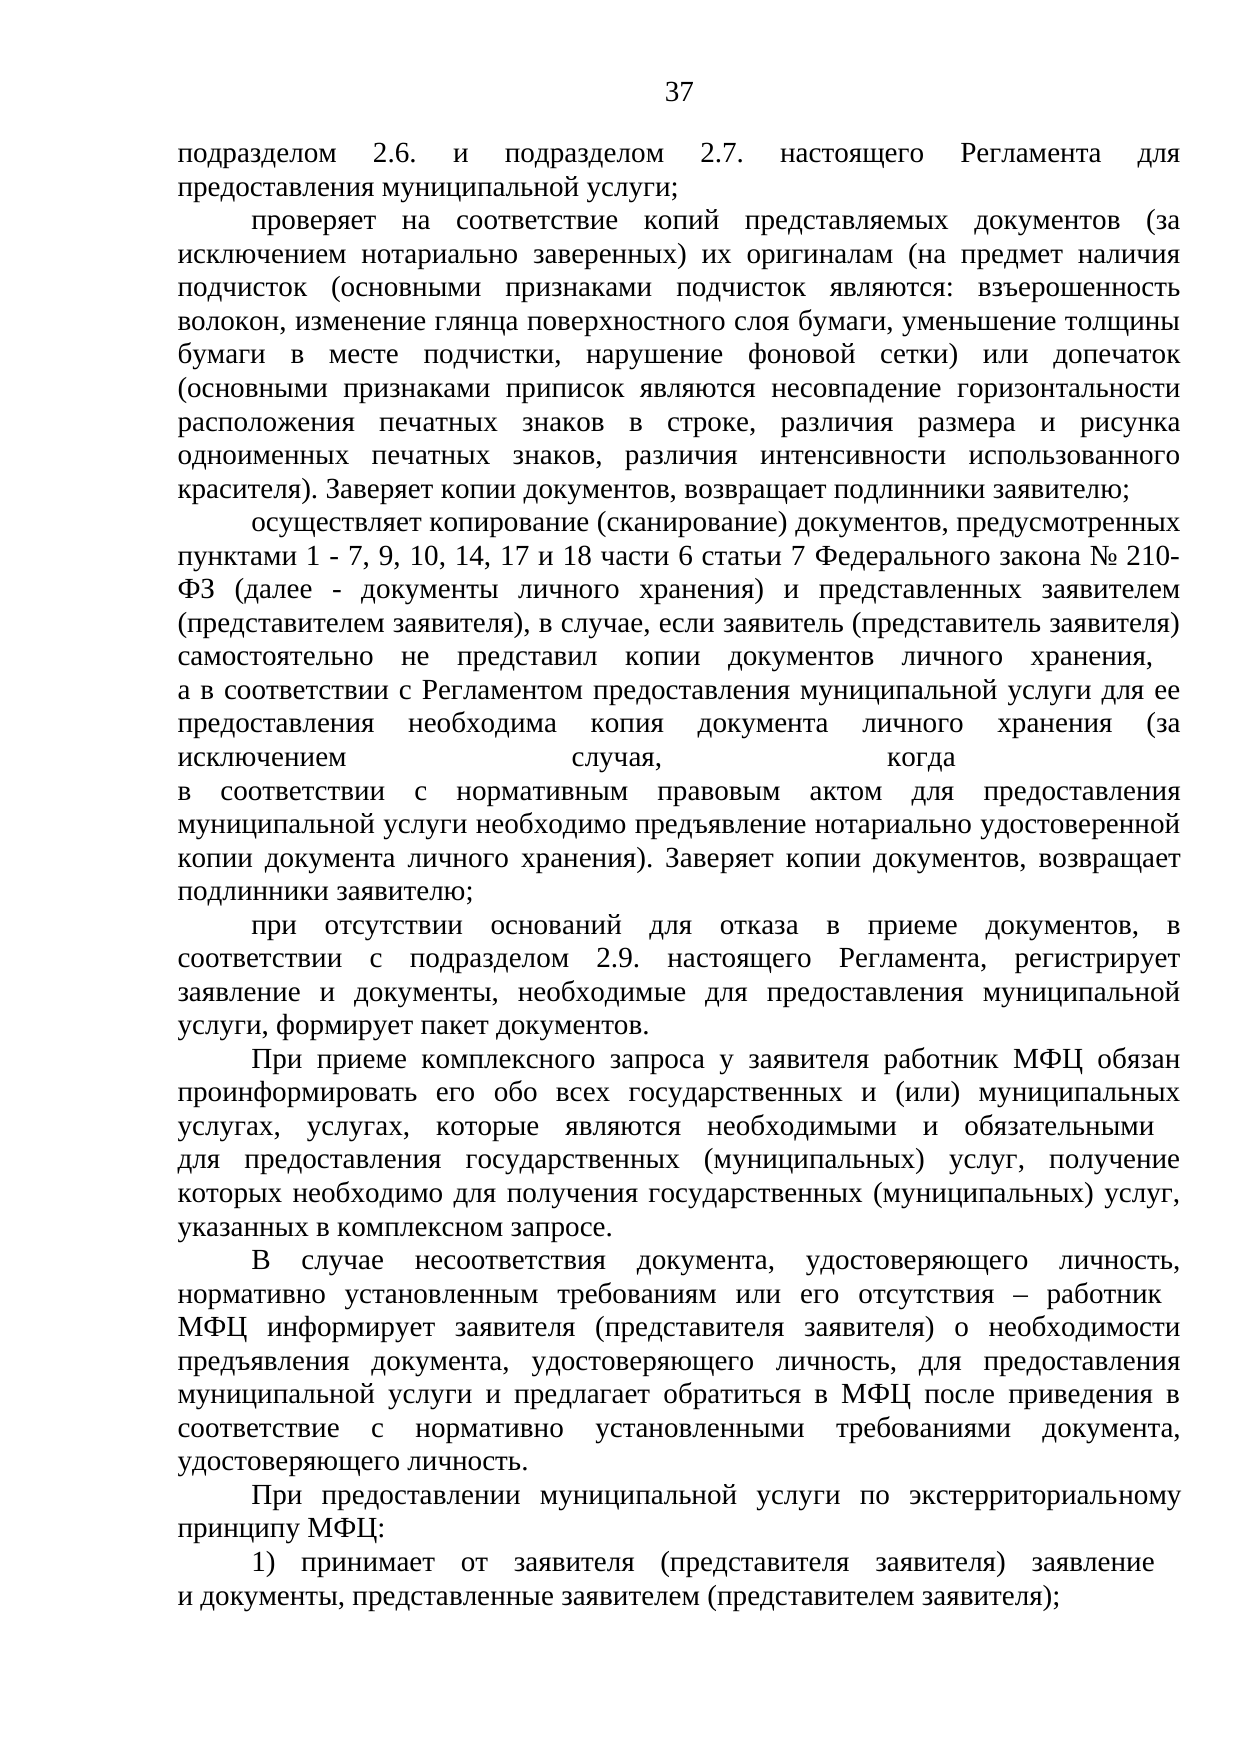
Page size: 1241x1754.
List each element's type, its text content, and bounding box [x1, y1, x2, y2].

text При приеме комплексного запроса у заявителя работник МФЦ обязан проинформировать его обо всех государственных и (или) муниципальных услугах, услугах, которые являются необходимыми и обязательными для предоставления государственных (муниципальных) услуг, получение которых необходимо для получения государственных (муниципальных) услуг, указанных в комплексном запросе. [177, 1041, 1181, 1242]
text проверяет на соответствие копий представляемых документов (за исключением нотариально заверенных) их оригиналам (на предмет наличия подчисток (основными признаками подчисток являются: взъерошенность волокон, изменение глянца поверхностного слоя бумаги, уменьшение толщины бумаги в месте подчистки, нарушение фоновой сетки) или допечаток (основными признаками приписок являются несовпадение горизонтальности расположения печатных знаков в строке, различия размера и рисунка одноименных печатных знаков, различия интенсивности использованного красителя). Заверяет копии документов, возвращает подлинники заявителю; [177, 202, 1181, 504]
text При предоставлении муниципальной услуги по экстерриториальному принципу МФЦ: [177, 1477, 1181, 1544]
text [177, 135, 1181, 202]
text осуществляет копирование (сканирование) документов, предусмотренных пунктами 1 - 7, 9, 10, 14, 17 и 18 части 6 статьи 7 Федерального закона № 210-ФЗ (далее - документы личного хранения) и представленных заявителем (представителем заявителя), в случае, если заявитель (представитель заявителя) самостоятельно не представил копии документов личного хранения, а в соответствии с Регламентом предоставления муниципальной услуги для ее предоставления необходима копия документа личного хранения (за исключением случая, когда в соответствии с нормативным правовым актом для предоставления муниципальной услуги необходимо предъявление нотариально удостоверенной копии документа личного хранения). Заверяет копии документов, возвращает подлинники заявителю; [177, 504, 1181, 907]
text В случае несоответствия документа, удостоверяющего личность, нормативно установленным требованиям или его отсутствия – работник МФЦ информирует заявителя (представителя заявителя) о необходимости предъявления документа, удостоверяющего личность, для предоставления муниципальной услуги и предлагает обратиться в МФЦ после приведения в соответствие с нормативно установленными требованиями документа, удостоверяющего личность. [177, 1242, 1181, 1477]
text при отсутствии оснований для отказа в приеме документов, в соответствии с подразделом 2.9. настоящего Регламента, регистрирует заявление и документы, необходимые для предоставления муниципальной услуги, формирует пакет документов. [177, 907, 1181, 1041]
text 1) принимает от заявителя (представителя заявителя) заявление и документы, представленные заявителем (представителем заявителя); [177, 1544, 1181, 1611]
